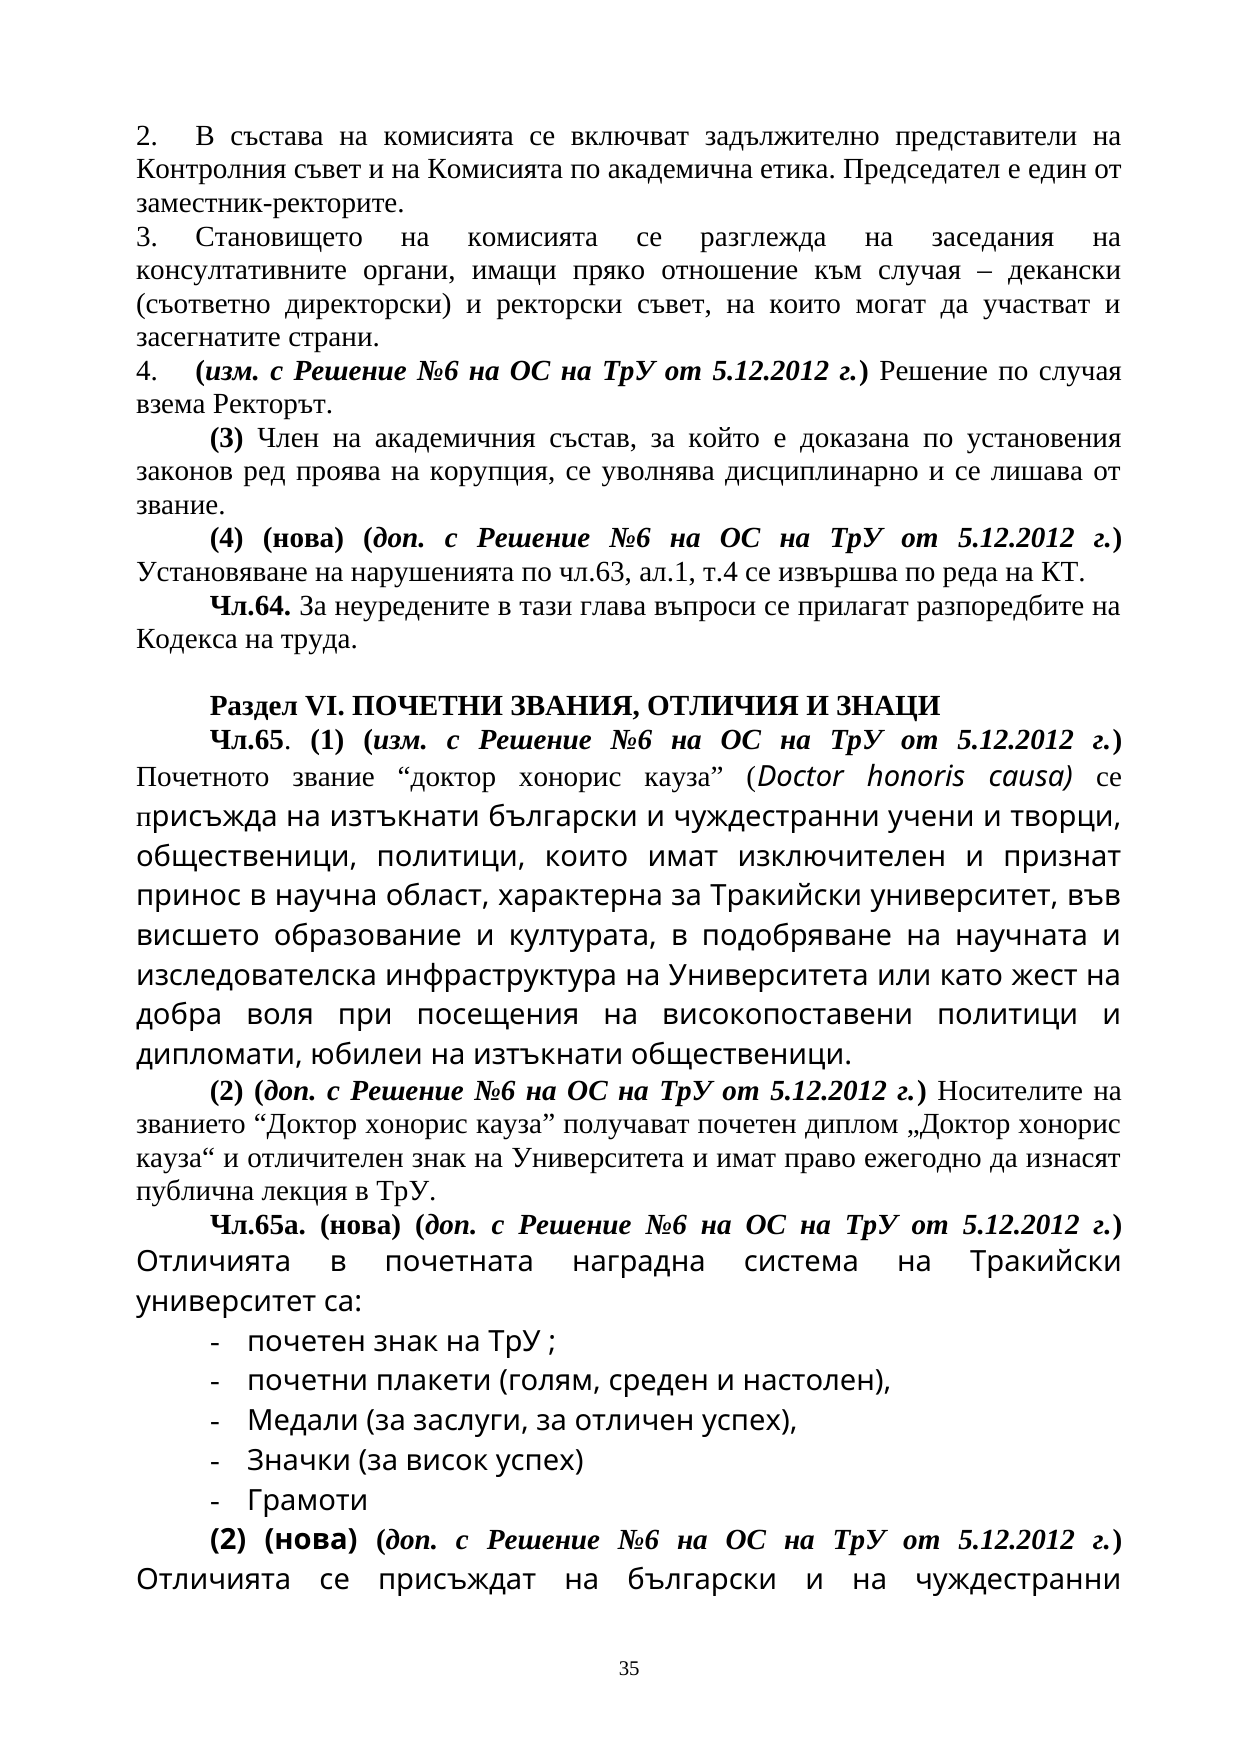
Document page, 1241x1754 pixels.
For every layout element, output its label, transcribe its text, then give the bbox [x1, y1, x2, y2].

subtitle Раздел VІ. ПОЧЕТНИ ЗВАНИЯ, ОТЛИЧИЯ И ЗНАЦИ [136, 688, 1122, 722]
list Медали (за заслуги, за отличен успех), [136, 1399, 1122, 1439]
list Становището на комисията се разглежда на заседания на консултативните органи, имащи пряко отношение към случая – декански (съответно директорски) и ректорски съвет, на които могат да участват и засегнатите страни. [136, 219, 1122, 353]
list В състава на комисията се включват задължително представители на Контролния съвет и на Комисията по академична етика. Председател е един от заместник-ректорите. [136, 118, 1122, 219]
text (4) (нова) (доп. с Решение №6 на ОС на ТрУ от 5.12.2012 г.) Установяване на нарушенията по чл.63, ал.1, т.4 се извършва по реда на КТ. [136, 521, 1122, 588]
text Чл.65. (1) (изм. с Решение №6 на ОС на ТрУ от 5.12.2012 г.) Почетното звание “доктор хонорис кауза” (Doctor honoris causa) се присъжда на изтъкнати български и чуждестранни учени и творци, общественици, политици, които имат изключителен и признат принос в научна област, характерна за Тракийски университет, във висшето образование и културата, в подобряване на научната и изследователска инфраструктура на Университета или като жест на добра воля при посещения на високопоставени политици и дипломати, юбилеи на изтъкнати общественици. [136, 722, 1122, 1073]
text Чл.65а. (нова) (доп. с Решение №6 на ОС на ТрУ от 5.12.2012 г.) Отличията в почетната наградна система на Тракийски университет са: [136, 1207, 1122, 1320]
text (3) Член на академичния състав, за който е доказана по установения законов ред проява на корупция, се уволнява дисциплинарно и се лишава от звание. [136, 420, 1122, 521]
list Значки (за висок успех) [136, 1439, 1122, 1479]
list почетни плакети (голям, среден и настолен), [136, 1360, 1122, 1399]
list Грамоти [136, 1479, 1122, 1518]
list почетен знак на ТрУ ; [136, 1320, 1122, 1360]
text Чл.64. За неуредените в тази глава въпроси се прилагат разпоредбите на Кодекса на труда. [136, 588, 1122, 655]
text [136, 1518, 1122, 1598]
text (2) (доп. с Решение №6 на ОС на ТрУ от 5.12.2012 г.) Носителите на званието “Доктор хонорис кауза” получават почетен диплом „Доктор хонорис кауза“ и отличителен знак на Университета и имат право ежегодно да изнасят публична лекция в ТрУ. [136, 1073, 1122, 1207]
list (изм. с Решение №6 на ОС на ТрУ от 5.12.2012 г.) Решение по случая взема Ректорът. [136, 353, 1122, 420]
